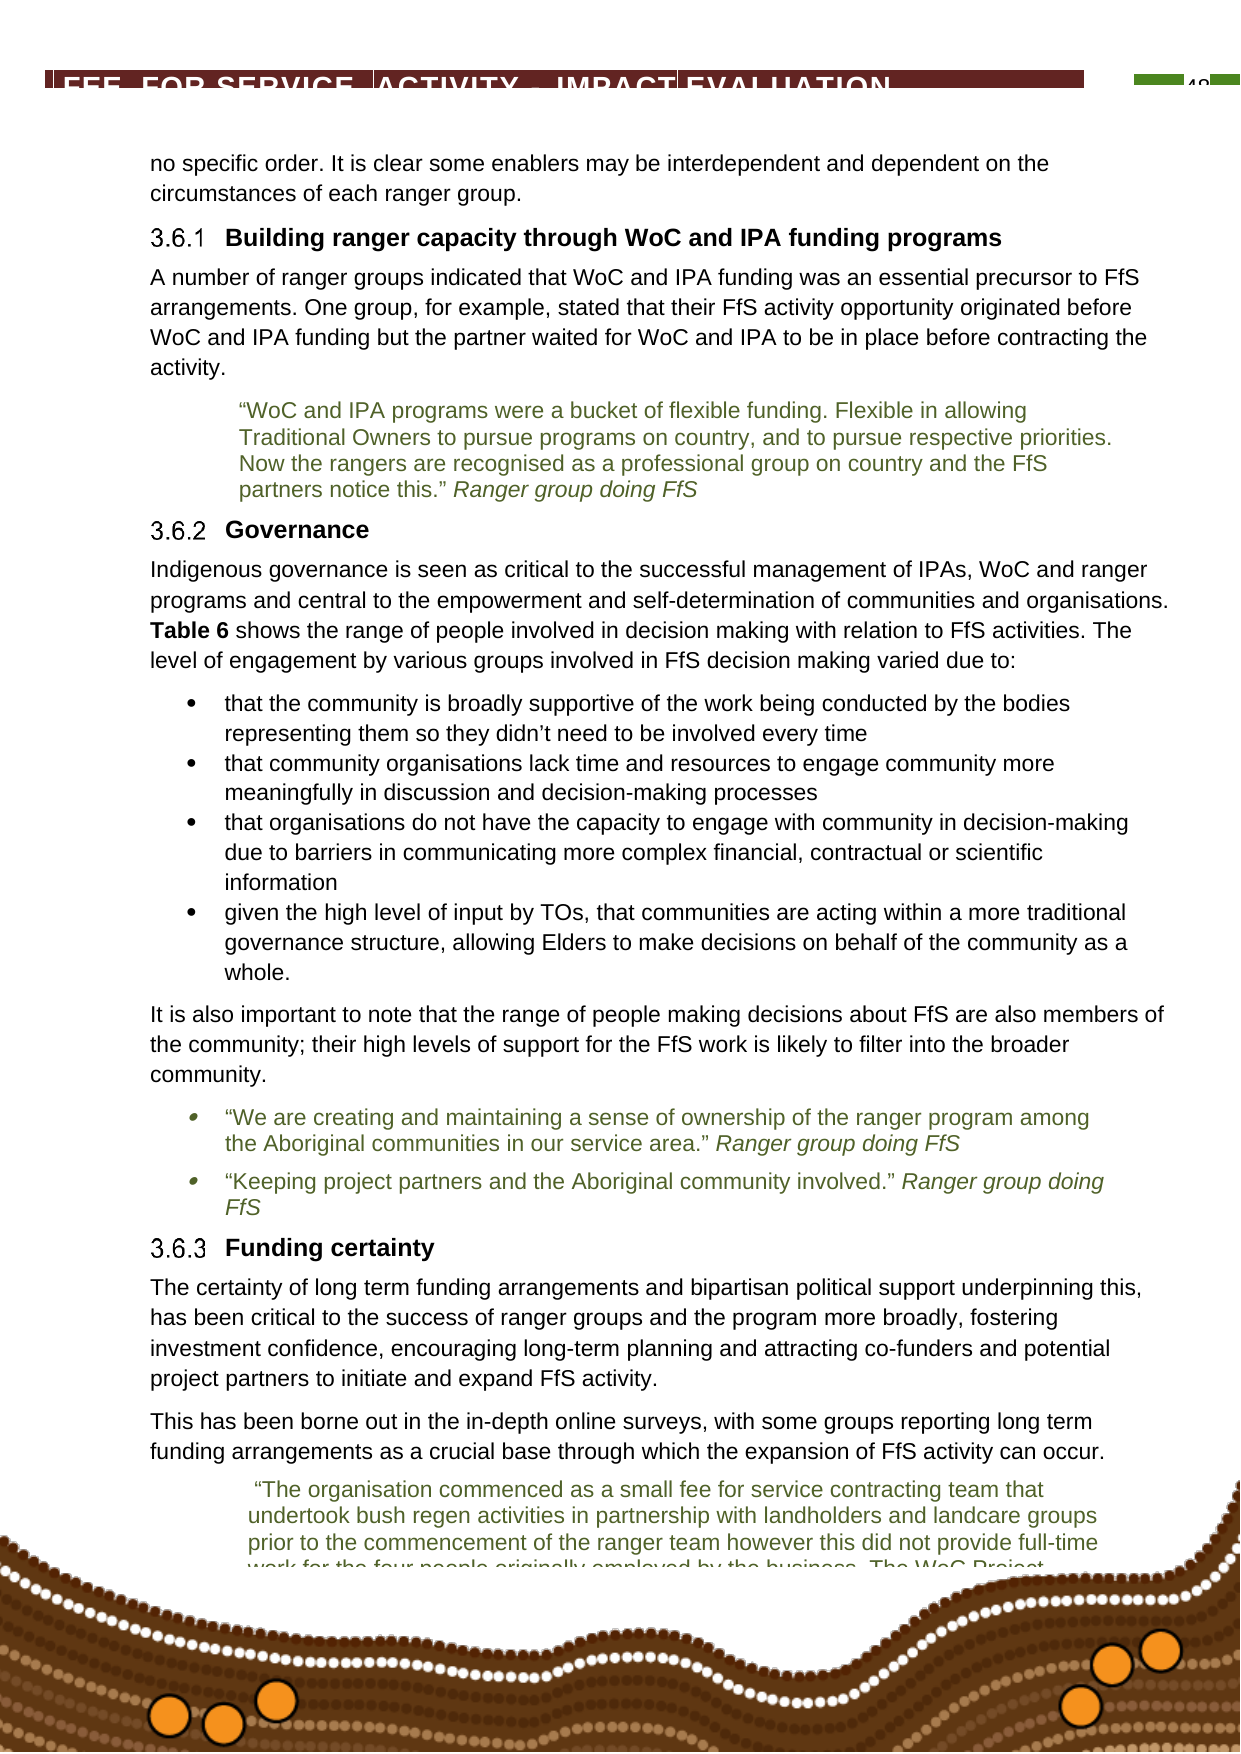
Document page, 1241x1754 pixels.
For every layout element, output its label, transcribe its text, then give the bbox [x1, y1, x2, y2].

text The certainty of long term funding arrangements and bipartisan political support underpinning this, has been critical to the success of ranger groups and the program more broadly, fostering investment confidence, encouraging long-term planning and attracting co-funders and potential project partners to initiate and expand FfS activity. [150, 1274, 1144, 1391]
picture [150, 227, 202, 247]
list that community organisations lack time and resources to engage community more meaningfully in discussion and decision-making processes [187, 750, 1055, 806]
picture [150, 520, 205, 540]
list “We are creating and maintaining a sense of ownership of the ranger program among the Aboriginal communities in our service area.” Ranger group doing FfS [187, 1104, 1091, 1156]
text A number of ranger groups indicated that WoC and IPA funding was an essential precursor to FfS arrangements. One group, for example, stated that their FfS activity opportunity originated before WoC and IPA funding but the partner waited for WoC and IPA to be in place before contracting the activity. [150, 264, 1149, 381]
text “WoC and IPA programs were a bucket of flexible funding. Flexible in allowing Traditional Owners to pursue programs on country, and to pursue respective priorities. Now the rangers are recognised as a professional group on country and the FfS partners notice this.” Ranger group doing FfS [239, 397, 1114, 503]
picture [150, 1237, 205, 1258]
list given the high level of input by TOs, that communities are acting within a more traditional governance structure, allowing Elders to make decisions on behalf of the community as a whole. [187, 899, 1128, 985]
subtitle Building ranger capacity through WoC and IPA funding programs [225, 223, 1240, 251]
text This has been borne out in the in-depth online surveys, with some groups reporting long term funding arrangements as a crucial base through which the expansion of FfS activity can occur. [150, 1408, 1107, 1464]
text no specific order. It is clear some enablers may be interdependent and dependent on the circumstances of each ranger group. [150, 150, 1051, 206]
list “Keeping project partners and the Aboriginal community involved.” Ranger group doing FfS [187, 1169, 1105, 1221]
picture [0, 1458, 1240, 1752]
text Indigenous governance is seen as critical to the successful management of IPAs, WoC and ranger programs and central to the empowerment and self-determination of communities and organisations. Table 6 shows the range of people involved in decision making with relation to FfS activities. The level of engagement by various groups involved in FfS decision making varied due to: [150, 556, 1171, 673]
text It is also important to note that the range of people making decisions about FfS are also members of the community; their high levels of support for the FfS work is likely to filter into the broader community. [150, 1001, 1166, 1088]
subtitle Funding certainty [225, 1233, 1240, 1262]
list that the community is broadly supportive of the work being conducted by the bodies representing them so they didn’t need to be involved every time [187, 690, 1071, 746]
subtitle Governance [225, 515, 1240, 544]
list that organisations do not have the capacity to engage with community in decision-making due to barriers in communicating more complex financial, contractual or scientific information [187, 809, 1163, 895]
